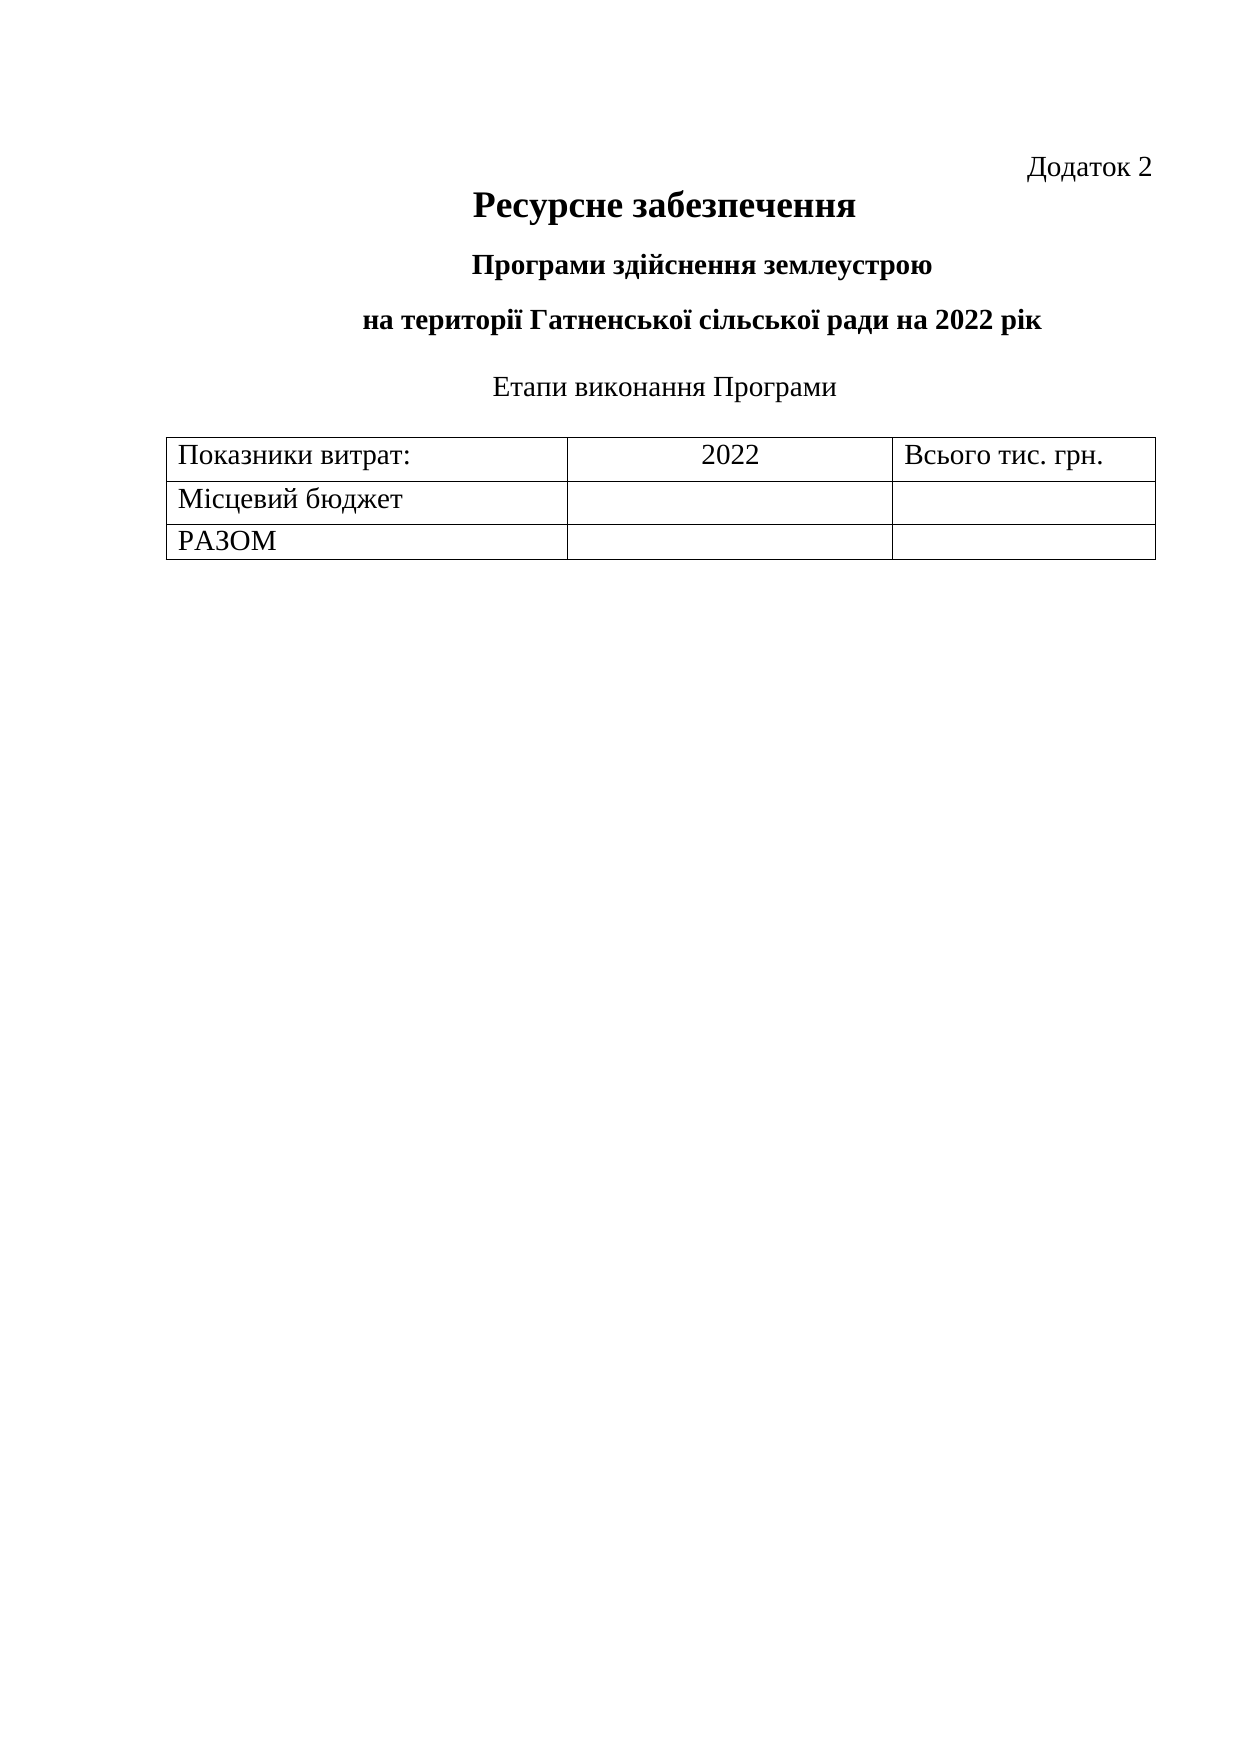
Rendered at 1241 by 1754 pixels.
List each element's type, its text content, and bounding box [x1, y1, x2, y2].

table_cell [568, 525, 892, 558]
text на території Гатненської сільської ради на 2022 рік [224, 303, 1180, 336]
table_header Всього тис. грн. [893, 438, 1155, 481]
table_cell Місцевий бюджет [167, 482, 567, 524]
table_cell РАЗОМ [167, 525, 567, 558]
table_header Показники витрат: [167, 438, 567, 481]
table_cell [568, 482, 892, 524]
text Додаток 2 [154, 149, 1152, 183]
text Ресурсне забезпечення [188, 183, 1141, 226]
text Програми здійснення землеустрою [224, 247, 1180, 281]
text Етапи виконання Програми [188, 369, 1141, 403]
table_cell [893, 482, 1155, 524]
table_cell [893, 525, 1155, 558]
table_header 2022 [568, 438, 892, 481]
